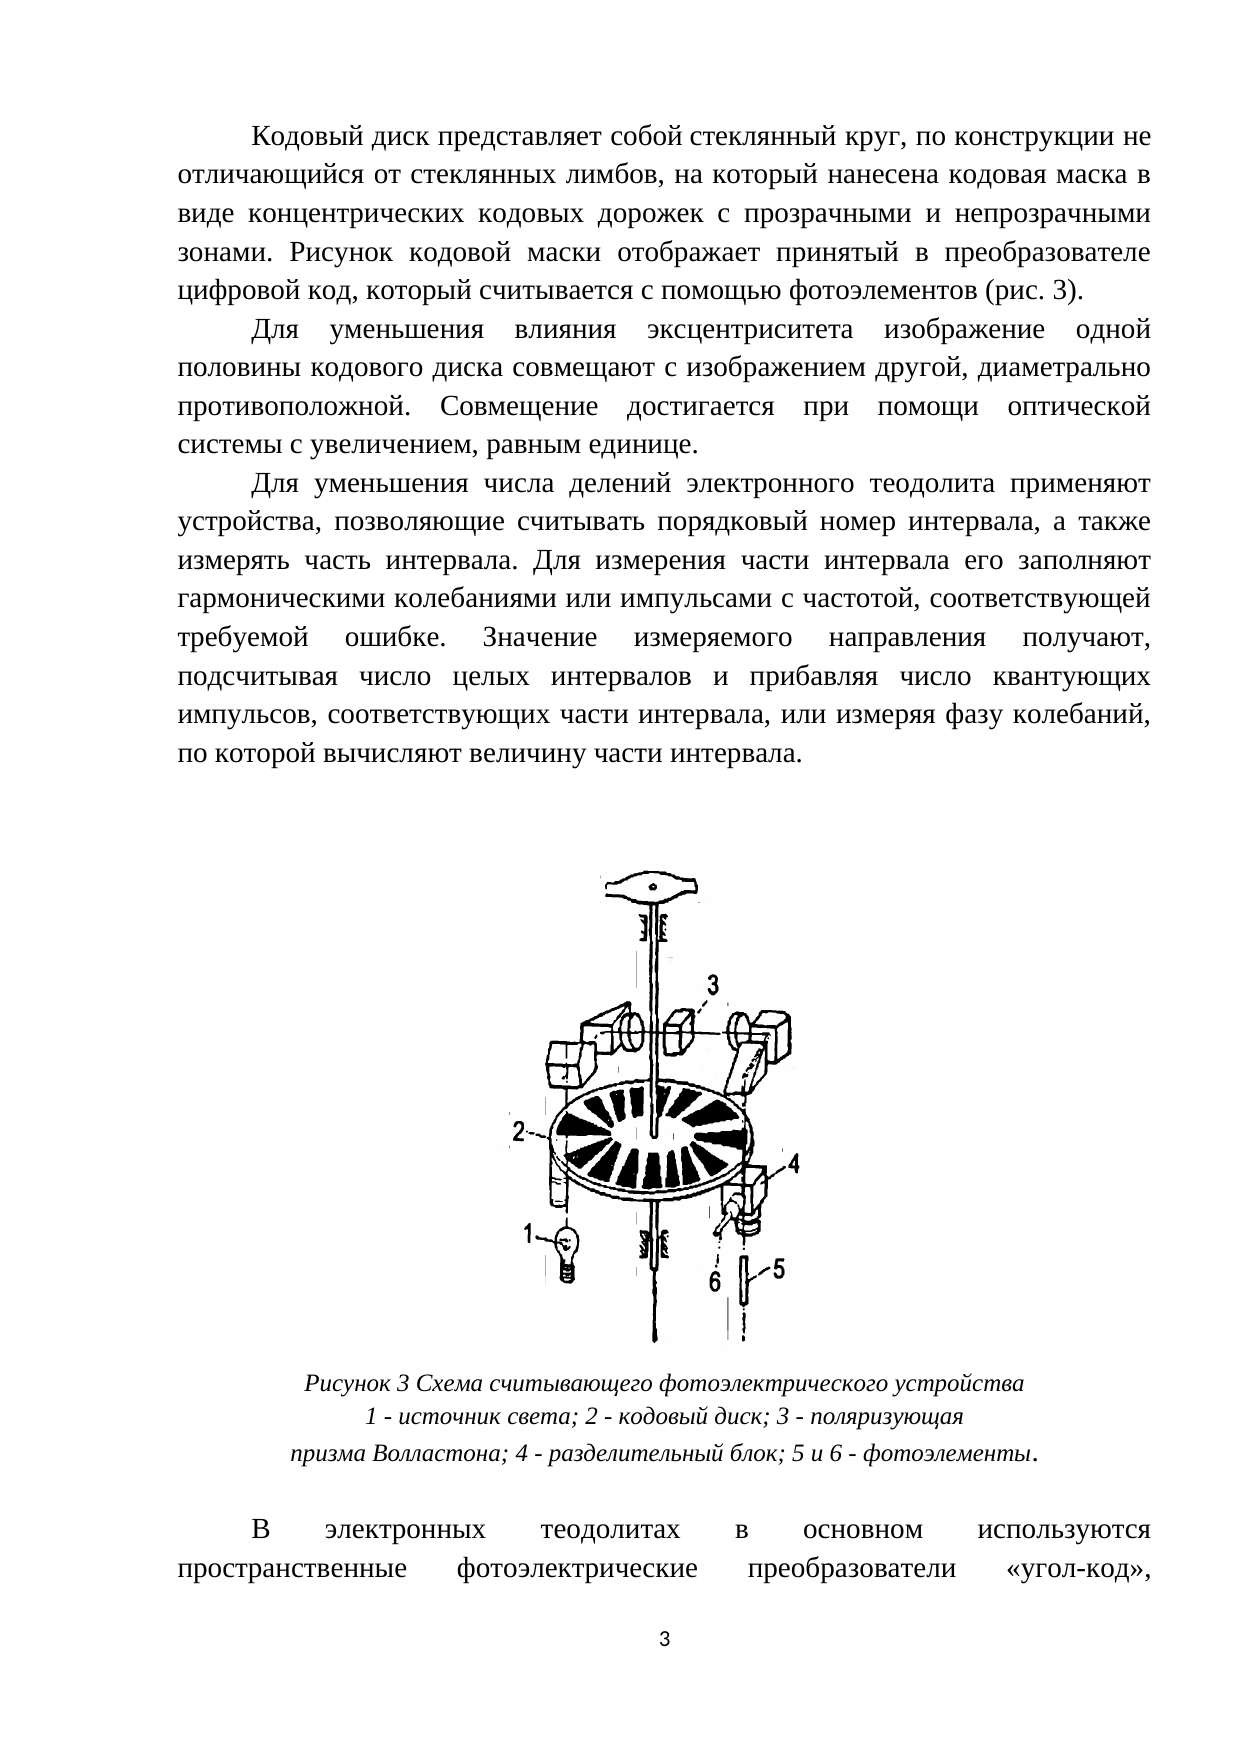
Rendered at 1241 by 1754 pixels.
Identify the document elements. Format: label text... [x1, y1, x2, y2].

picture [474, 850, 855, 1364]
text Для уменьшения влияния эксцентриситета изображение одной половины кодового диска совмещают с изображением другой, диаметрально противоположной. Совмещение достигается при помощи оптической системы с увеличением, равным единице. [177, 311, 1152, 460]
text Рисунок 3 Схема считывающего фотоэлектрического устройства [177, 1368, 1152, 1397]
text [177, 1511, 1152, 1583]
text Для уменьшения числа делений электронного теодолита применяют устройства, позволяющие считывать порядковый номер интервала, а также измерять часть интервала. Для измерения части интервала его заполняют гармоническими колебаниями или импульсами с частотой, соответствующей требуемой ошибке. Значение измеряемого направления получают, подсчитывая число целых интервалов и прибавляя число квантующих импульсов, соответствующих части интервала, или измеряя фазу колебаний, по которой вычисляют величину части интервала. [177, 465, 1152, 768]
text 1 - источник света; 2 - кодовый диск; 3 - поляризующая [177, 1401, 1152, 1430]
text Кодовый диск представляет собой стеклянный круг, по конструкции не отличающийся от стеклянных лимбов, на который нанесена кодовая маска в виде концентрических кодовых дорожек с прозрачными и непрозрачными зонами. Рисунок кодовой маски отображает принятый в преобразователе цифровой код, который считывается с помощью фотоэлементов (рис. 3). [177, 118, 1152, 306]
text призма Волластона; 4 - разделительный блок; 5 и 6 - фотоэлементы. [177, 1434, 1152, 1468]
